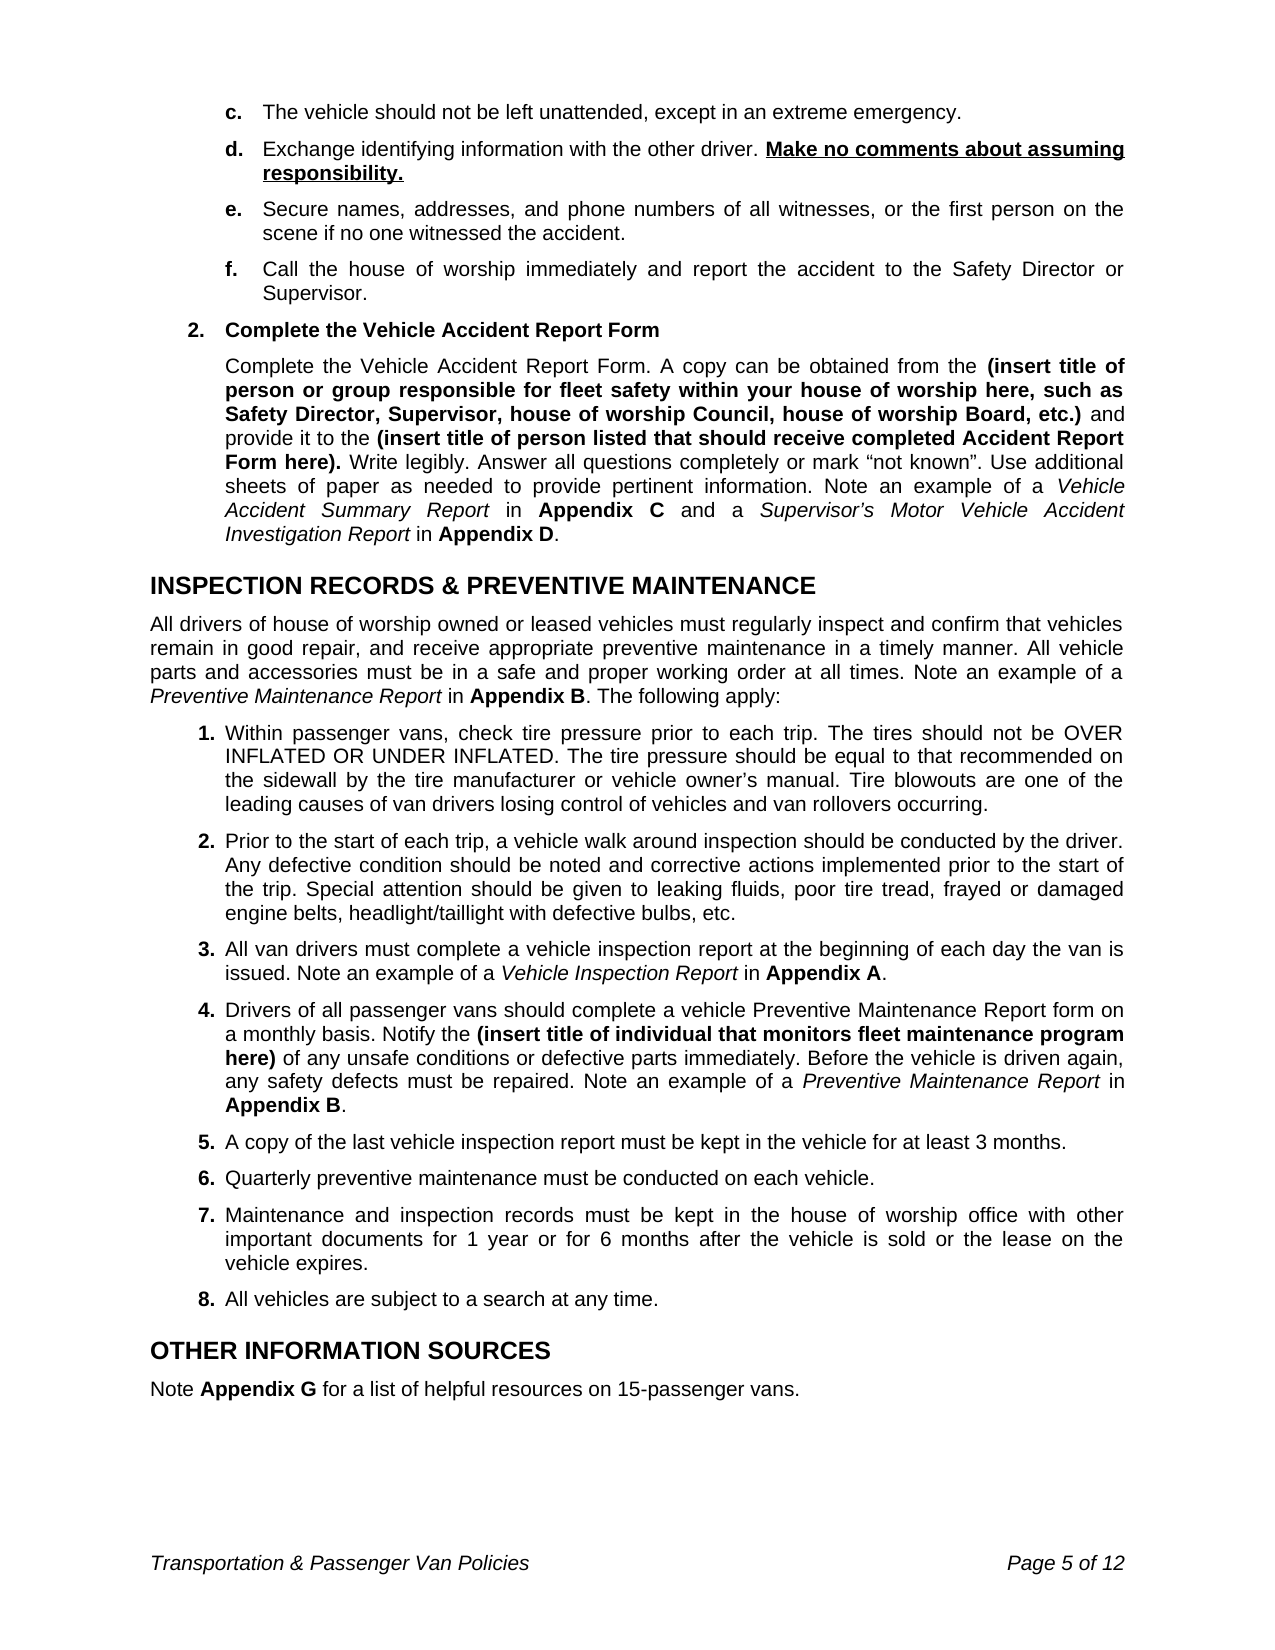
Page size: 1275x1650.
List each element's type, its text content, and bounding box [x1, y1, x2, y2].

text All drivers of house of worship owned or leased vehicles must regularly inspect and confirm that vehicles remain in good repair, and receive appropriate preventive maintenance in a timely manner. All vehicle parts and accessories must be in a safe and proper working order at all times. Note an example of a Preventive Maintenance Report in Appendix B. The following apply: [150, 612, 1125, 708]
text 5. A copy of the last vehicle inspection report must be kept in the vehicle for at least 3 months. [187, 1130, 1125, 1154]
text Complete the Vehicle Accident Report Form. A copy can be obtained from the (insert title of person or group responsible for fleet safety within your house of worship here, such as Safety Director, Supervisor, house of worship Council, house of worship Board, etc.) and provide it to the (insert title of person listed that should receive completed Accident Report Form here). Write legibly. Answer all questions completely or mark “not known”. Use additional sheets of paper as needed to provide pertinent information. Note an example of a Vehicle Accident Summary Report in Appendix C and a Supervisor’s Motor Vehicle Accident Investigation Report in Appendix D. [225, 354, 1125, 546]
text 2. Prior to the start of each trip, a vehicle walk around inspection should be conducted by the driver. Any defective condition should be noted and corrective actions implemented prior to the start of the trip. Special attention should be given to leaking fluids, poor tire tread, frayed or damaged engine belts, headlight/taillight with defective bulbs, etc. [187, 829, 1125, 924]
text 1. Within passenger vans, check tire pressure prior to each trip. The tires should not be OVER INFLATED OR UNDER INFLATED. The tire pressure should be equal to that recommended on the sidewall by the tire manufacturer or vehicle owner’s manual. Tire blowouts are one of the leading causes of van drivers losing control of vehicles and van rollovers occurring. [187, 720, 1125, 816]
text e. Secure names, addresses, and phone numbers of all witnesses, or the first person on the scene if no one witnessed the accident. [225, 197, 1125, 245]
text 6. Quarterly preventive maintenance must be conducted on each vehicle. [187, 1166, 1125, 1190]
text 8. All vehicles are subject to a search at any time. [187, 1287, 1125, 1311]
text 7. Maintenance and inspection records must be kept in the house of worship office with other important documents for 1 year or for 6 months after the vehicle is sold or the lease on the vehicle expires. [187, 1203, 1125, 1274]
text Note Appendix G for a list of helpful resources on 15-passenger vans. [150, 1377, 1125, 1401]
text c. The vehicle should not be left unattended, except in an extreme emergency. [225, 100, 1125, 124]
text OTHER INFORMATION SOURCES [150, 1336, 1125, 1365]
text d. Exchange identifying information with the other driver. Make no comments about assuming responsibility. [225, 136, 1125, 184]
text 4. Drivers of all passenger vans should complete a vehicle Preventive Maintenance Report form on a monthly basis. Notify the (insert title of individual that monitors fleet maintenance program here) of any unsafe conditions or defective parts immediately. Before the vehicle is driven again, any safety defects must be repaired. Note an example of a Preventive Maintenance Report in Appendix B. [187, 997, 1125, 1117]
text INSPECTION RECORDS & PREVENTIVE MAINTENANCE [150, 571, 1125, 599]
text 2. Complete the Vehicle Accident Report Form [187, 318, 1125, 342]
text f. Call the house of worship immediately and report the accident to the Safety Director or Supervisor. [225, 257, 1125, 305]
text 3. All van drivers must complete a vehicle inspection report at the beginning of each day the van is issued. Note an example of a Vehicle Inspection Report in Appendix A. [187, 937, 1125, 985]
